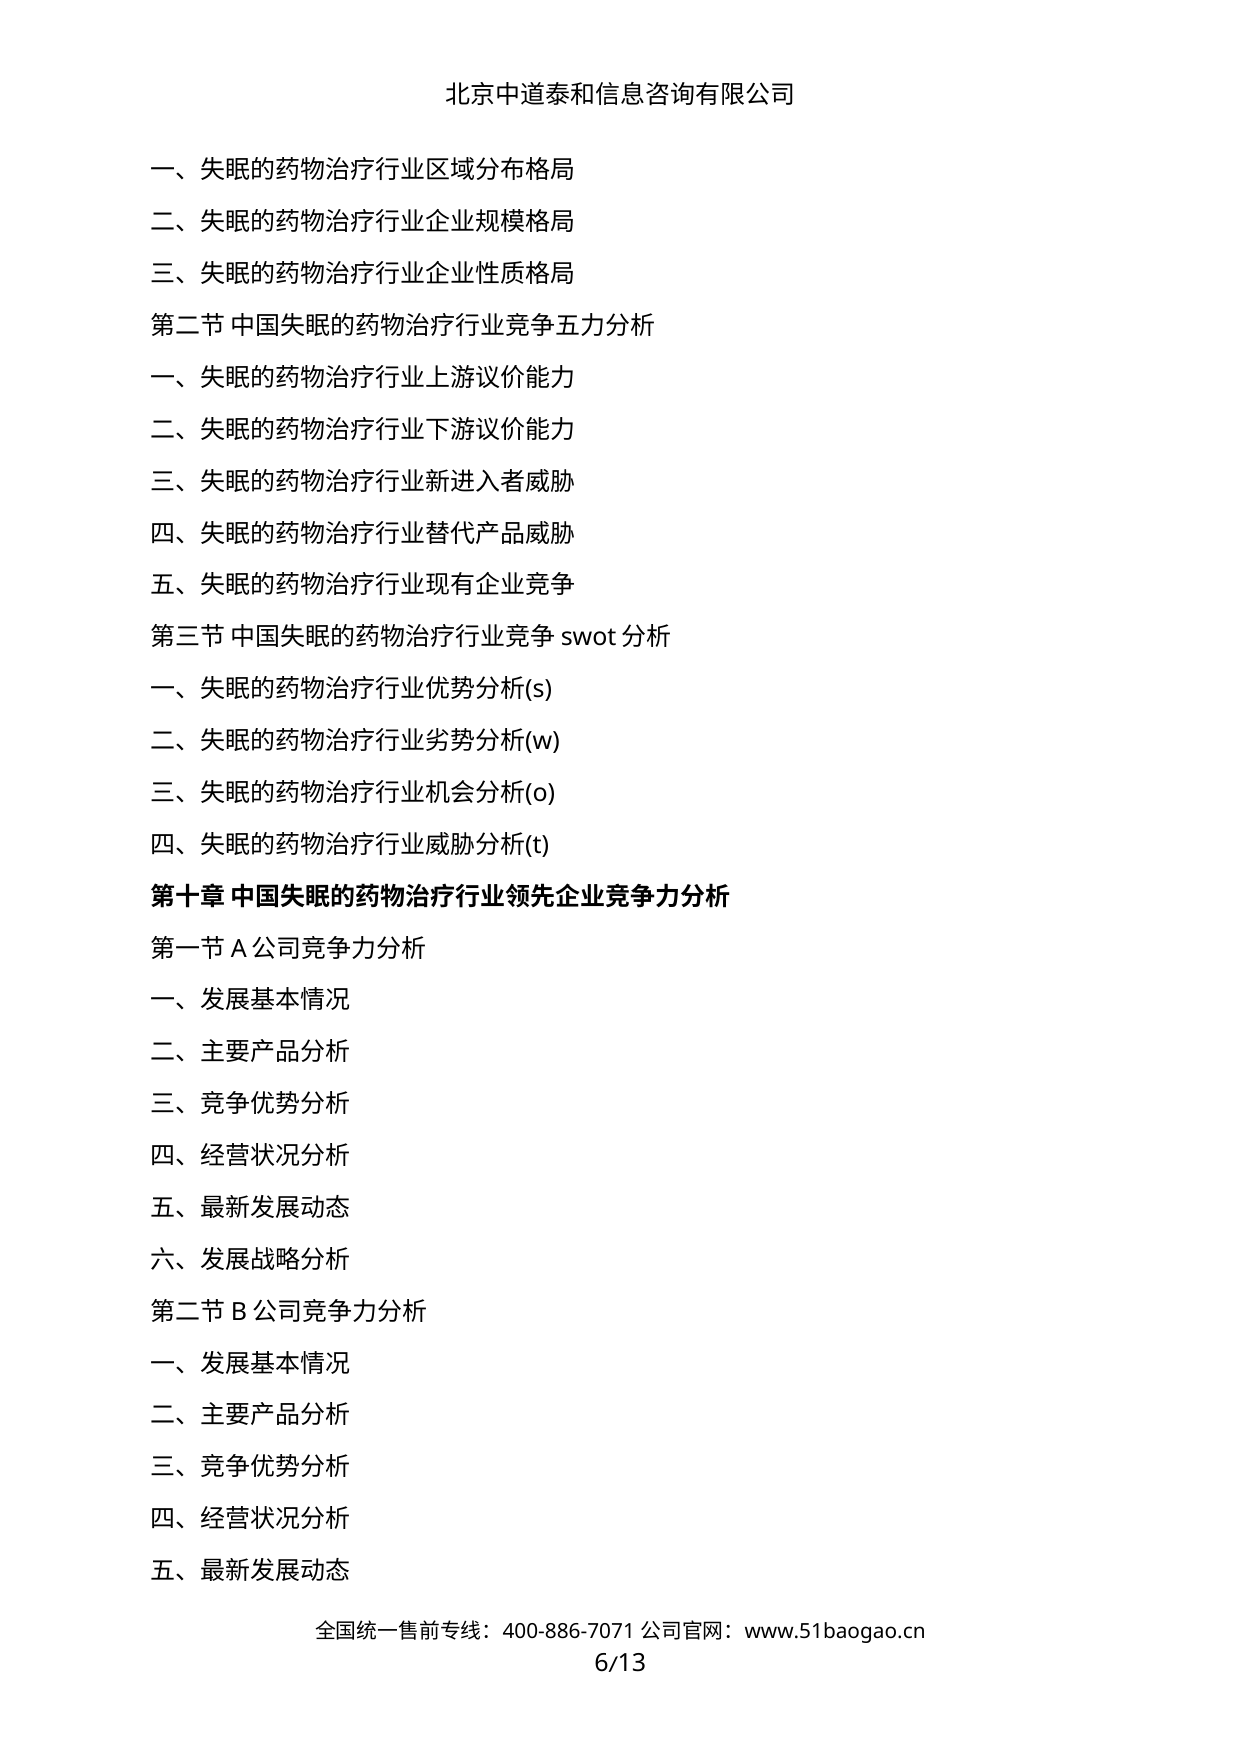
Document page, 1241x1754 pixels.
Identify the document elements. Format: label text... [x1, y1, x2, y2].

text 一、失眠的药物治疗行业区域分布格局 [150, 150, 1090, 186]
text 五、最新发展动态 [150, 1551, 1090, 1587]
text 四、经营状况分析 [150, 1136, 1090, 1172]
text 四、失眠的药物治疗行业威胁分析(t) [150, 824, 1090, 861]
text 三、竞争优势分析 [150, 1447, 1090, 1483]
text 第二节 B公司竞争力分析 [150, 1291, 1090, 1327]
text 一、失眠的药物治疗行业上游议价能力 [150, 357, 1090, 394]
text 第二节 中国失眠的药物治疗行业竞争五力分析 [150, 306, 1090, 342]
text 三、失眠的药物治疗行业新进入者威胁 [150, 461, 1090, 497]
text 一、失眠的药物治疗行业优势分析(s) [150, 669, 1090, 705]
text 一、发展基本情况 [150, 980, 1090, 1016]
text 五、失眠的药物治疗行业现有企业竞争 [150, 565, 1090, 601]
text 二、主要产品分析 [150, 1395, 1090, 1431]
text 二、主要产品分析 [150, 1032, 1090, 1068]
text 四、失眠的药物治疗行业替代产品威胁 [150, 513, 1090, 549]
text 三、竞争优势分析 [150, 1084, 1090, 1120]
text 二、失眠的药物治疗行业企业规模格局 [150, 202, 1090, 238]
text 三、失眠的药物治疗行业企业性质格局 [150, 254, 1090, 290]
text 第十章 中国失眠的药物治疗行业领先企业竞争力分析 [150, 876, 1090, 912]
text 四、经营状况分析 [150, 1499, 1090, 1535]
text 三、失眠的药物治疗行业机会分析(o) [150, 772, 1090, 809]
text 第三节 中国失眠的药物治疗行业竞争swot分析 [150, 617, 1090, 653]
text 第一节 A公司竞争力分析 [150, 928, 1090, 964]
text 二、失眠的药物治疗行业下游议价能力 [150, 409, 1090, 446]
text 五、最新发展动态 [150, 1187, 1090, 1224]
text 二、失眠的药物治疗行业劣势分析(w) [150, 721, 1090, 757]
text 一、发展基本情况 [150, 1343, 1090, 1379]
text 六、发展战略分析 [150, 1239, 1090, 1276]
